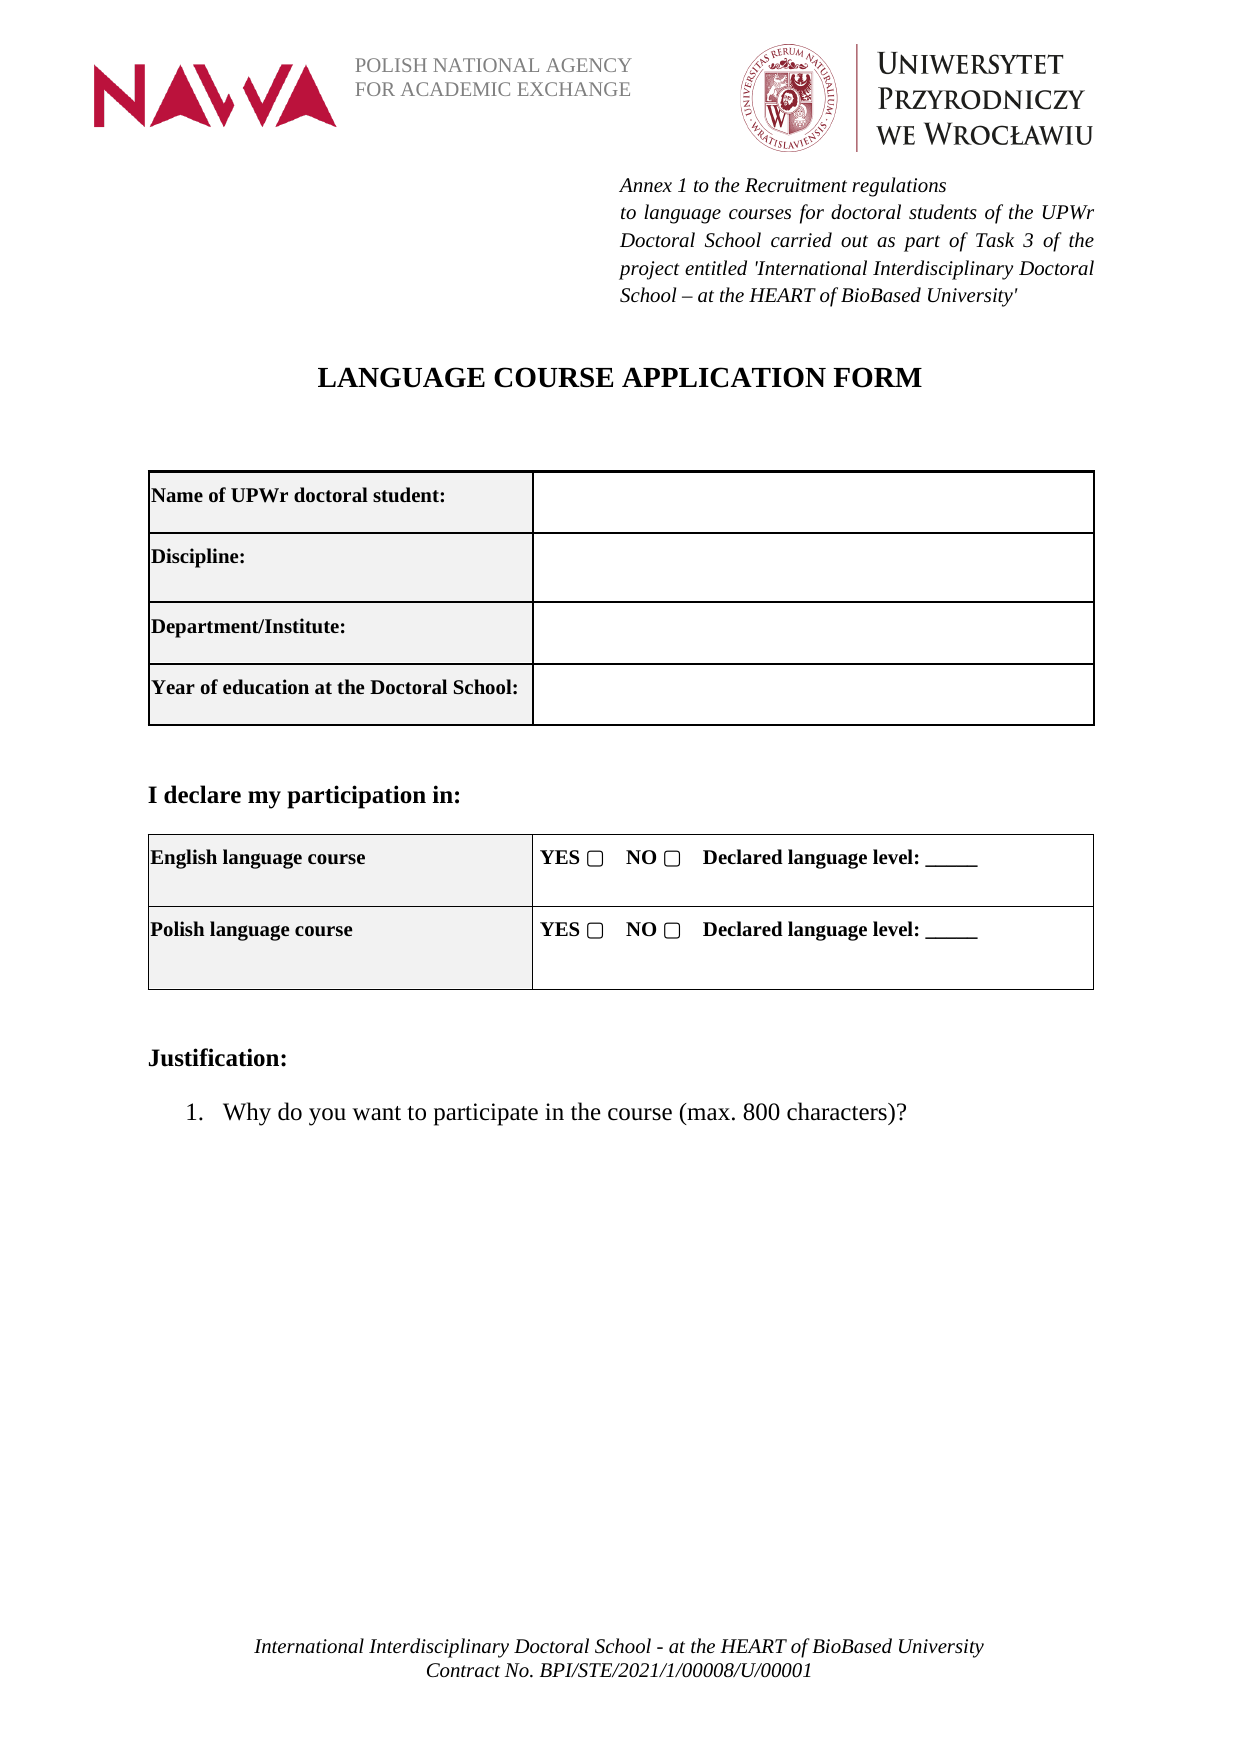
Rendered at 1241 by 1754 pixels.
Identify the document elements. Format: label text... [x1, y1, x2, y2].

table_header [534, 473, 1093, 532]
table_header Name of UPWr doctoral student: [150, 473, 532, 532]
table_cell Discipline: [150, 534, 532, 601]
table_cell [534, 534, 1093, 601]
picture [740, 44, 1093, 152]
text LANGUAGE COURSE APPLICATION FORM [148, 360, 1093, 393]
table_cell Year of education at the Doctoral School: [150, 665, 532, 724]
table_cell YES ▢ NO ▢ Declared language level: _____ [533, 907, 1093, 988]
table_cell [534, 603, 1093, 662]
text Justification: [148, 1043, 1093, 1072]
table_cell [534, 665, 1093, 724]
table_header YES ▢ NO ▢ Declared language level: _____ [533, 835, 1093, 906]
table_cell Polish language course [149, 907, 532, 988]
list Why do you want to participate in the course (max. 800 characters)? [185, 1097, 1093, 1126]
picture [93, 63, 587, 128]
text I declare my participation in: [148, 780, 1093, 809]
table_cell Department/Institute: [150, 603, 532, 662]
table_header English language course [149, 835, 532, 906]
